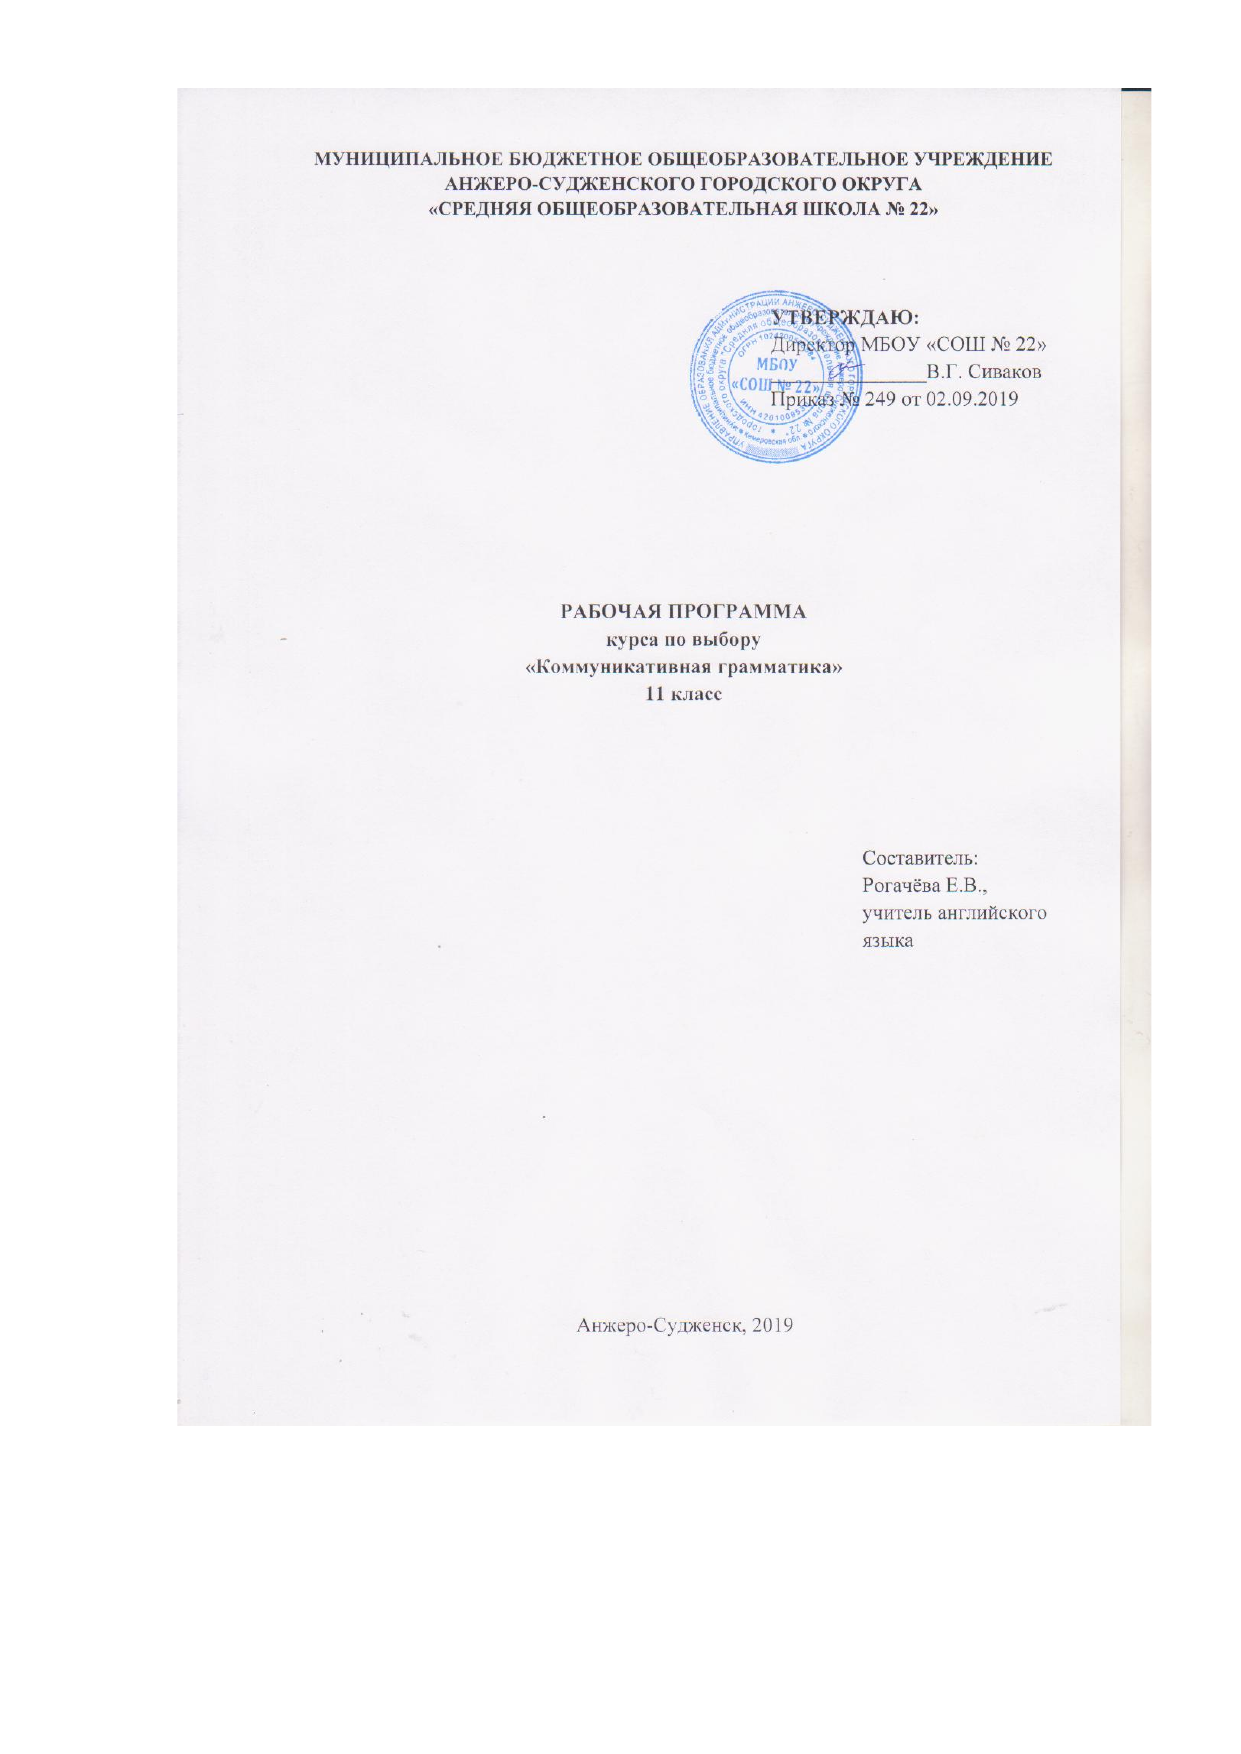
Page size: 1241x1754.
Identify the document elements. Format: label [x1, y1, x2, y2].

picture [177, 88, 1152, 1426]
